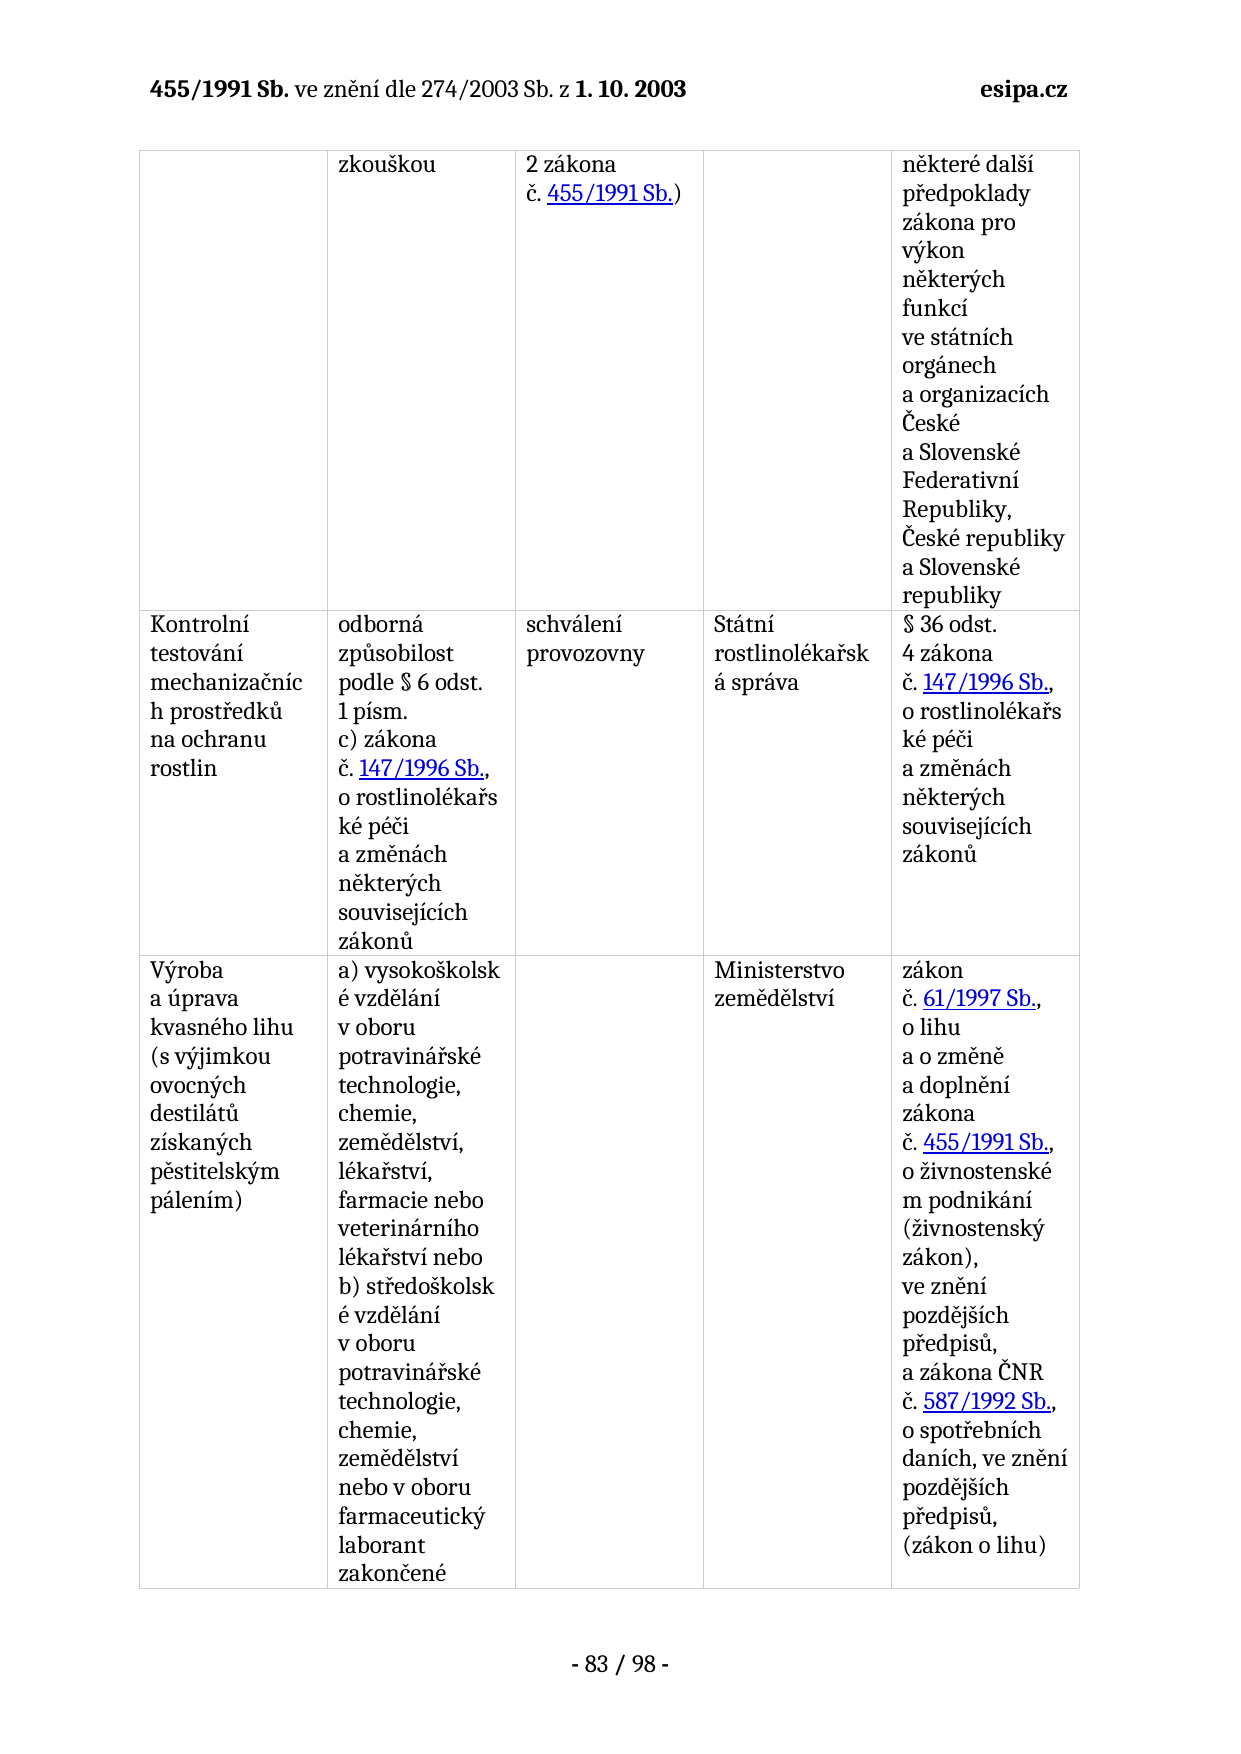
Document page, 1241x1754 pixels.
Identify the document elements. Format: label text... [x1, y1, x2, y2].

table_cell schválení provozovny [516, 611, 703, 955]
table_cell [704, 956, 891, 1588]
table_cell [892, 956, 1079, 1588]
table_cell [328, 956, 515, 1588]
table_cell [892, 151, 1079, 610]
table_cell [516, 956, 703, 1588]
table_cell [140, 956, 327, 1588]
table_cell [516, 151, 703, 610]
table_cell Kontrolní testování mechanizačních prostředků na ochranu rostlin [140, 611, 327, 955]
table_cell § 36 odst. 4 zákona č. 147/1996 Sb., o rostlinolékařské péči a změnách některých souvisejících zákonů [892, 611, 1079, 955]
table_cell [140, 151, 327, 610]
table_cell Státní rostlinolékařská správa [704, 611, 891, 955]
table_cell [704, 151, 891, 610]
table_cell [328, 151, 515, 610]
table_cell odborná způsobilost podle § 6 odst. 1 písm. c) zákona č. 147/1996 Sb., o rostlinolékařské péči a změnách některých souvisejících zákonů [328, 611, 515, 955]
